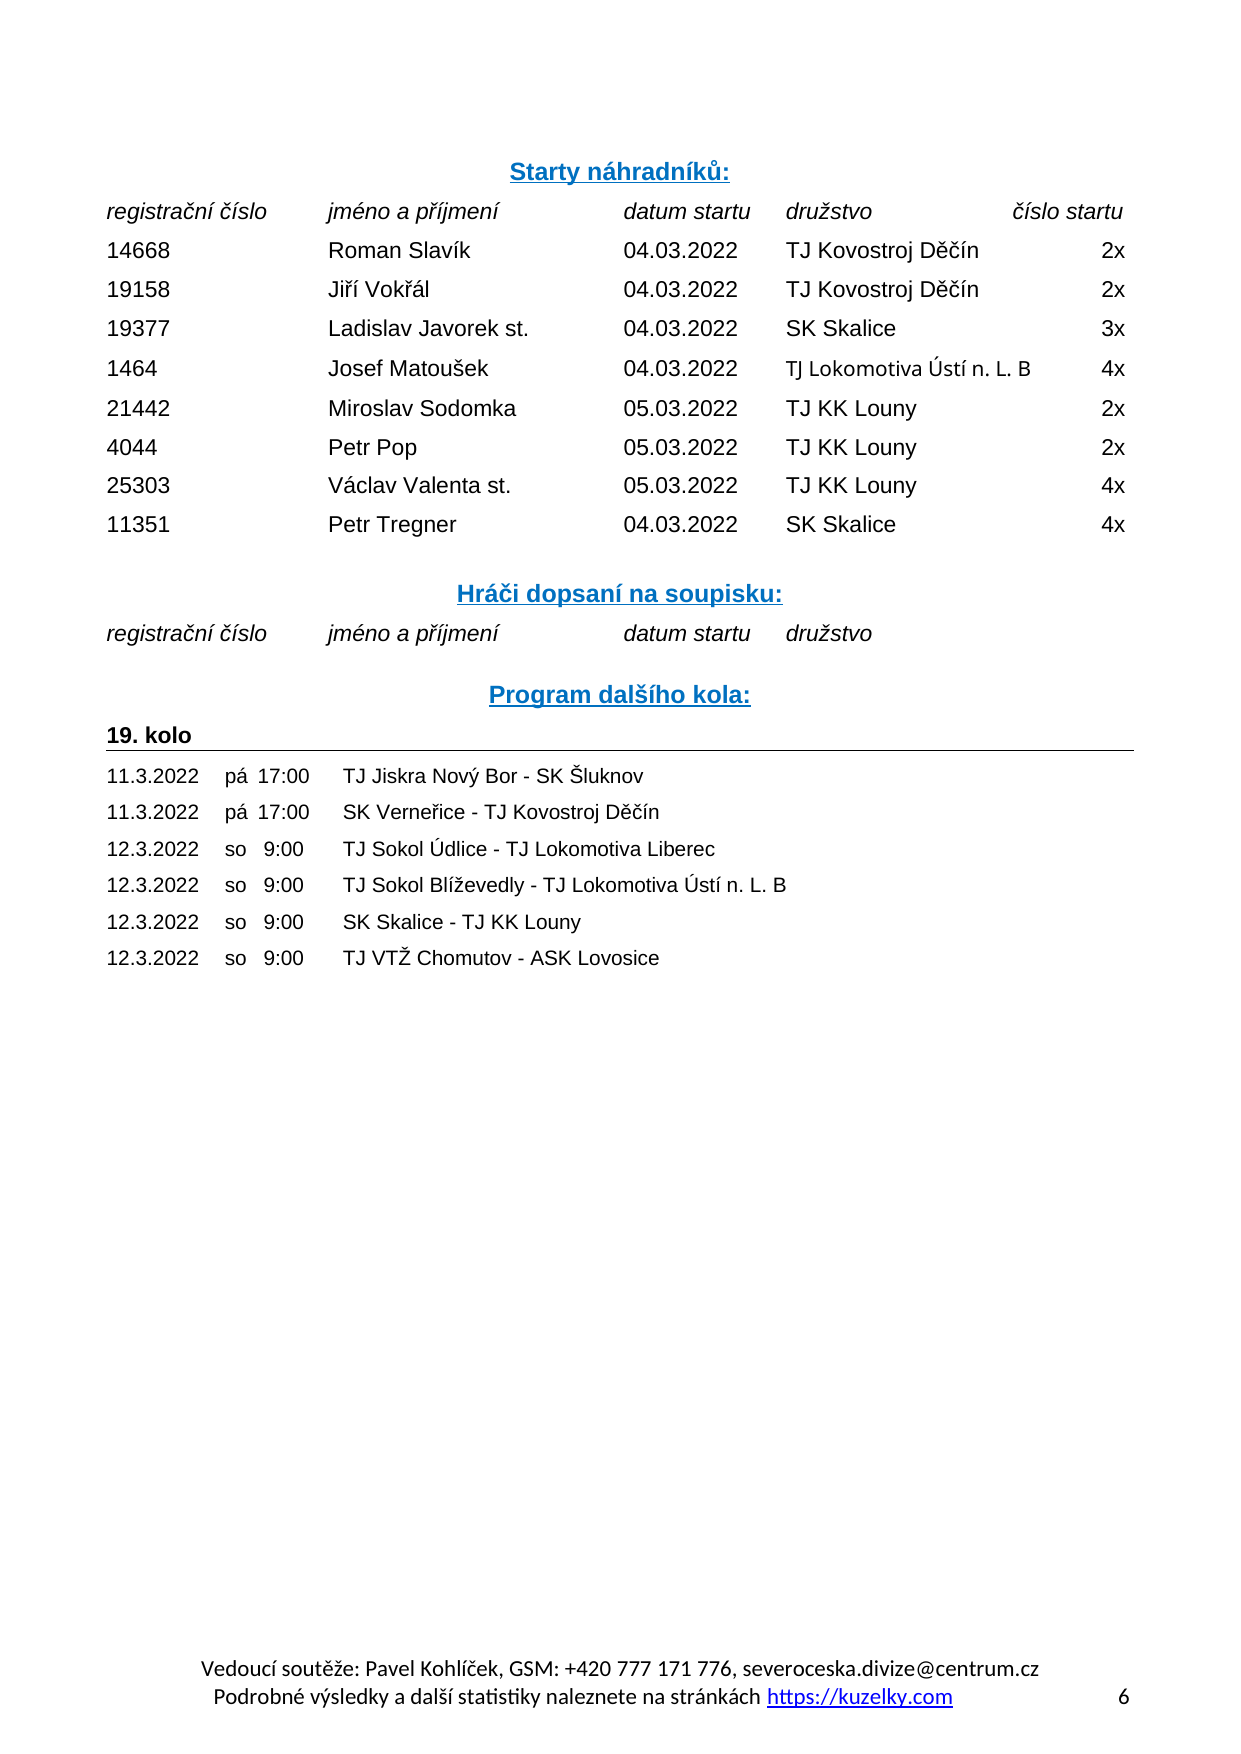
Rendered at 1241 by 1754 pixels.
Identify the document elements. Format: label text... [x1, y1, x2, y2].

text 19. kolo [106, 722, 1134, 750]
text registrační číslo jméno a příjmení datum startu družstvo [106, 620, 1134, 646]
text 25303 Václav Valenta st. 05.03.2022 TJ KK Louny 4x [106, 472, 1134, 499]
text 21442 Miroslav Sodomka 05.03.2022 TJ KK Louny 2x [106, 394, 1134, 421]
text 19377 Ladislav Javorek st. 04.03.2022 SK Skalice 3x [106, 315, 1134, 341]
text 12.3.2022 so 9:00 SK Skalice - TJ KK Louny [106, 909, 1134, 933]
text 14668 Roman Slavík 04.03.2022 TJ Kovostroj Děčín 2x [106, 237, 1134, 263]
text 1464 Josef Matoušek 04.03.2022 TJ Lokomotiva Ústí n. L. B 4x [106, 354, 1134, 382]
text Hráči dopsaní na soupisku: [94, 550, 1145, 607]
text Program dalšího kola: [94, 680, 1145, 709]
text 11.3.2022 pá 17:00 SK Verneřice - TJ Kovostroj Děčín [106, 800, 1134, 824]
text registrační číslo jméno a příjmení datum startu družstvo číslo startu [106, 198, 1134, 224]
text 11.3.2022 pá 17:00 TJ Jiskra Nový Bor - SK Šluknov [106, 764, 1134, 788]
text 12.3.2022 so 9:00 TJ VTŽ Chomutov - ASK Lovosice [106, 946, 1134, 970]
text 11351 Petr Tregner 04.03.2022 SK Skalice 4x [106, 511, 1134, 537]
text 4044 Petr Pop 05.03.2022 TJ KK Louny 2x [106, 433, 1134, 460]
text 12.3.2022 so 9:00 TJ Sokol Údlice - TJ Lokomotiva Liberec [106, 837, 1134, 861]
text 12.3.2022 so 9:00 TJ Sokol Blíževedly - TJ Lokomotiva Ústí n. L. B [106, 873, 1134, 897]
text Starty náhradníků: [94, 157, 1145, 186]
text 19158 Jiří Vokřál 04.03.2022 TJ Kovostroj Děčín 2x [106, 276, 1134, 302]
